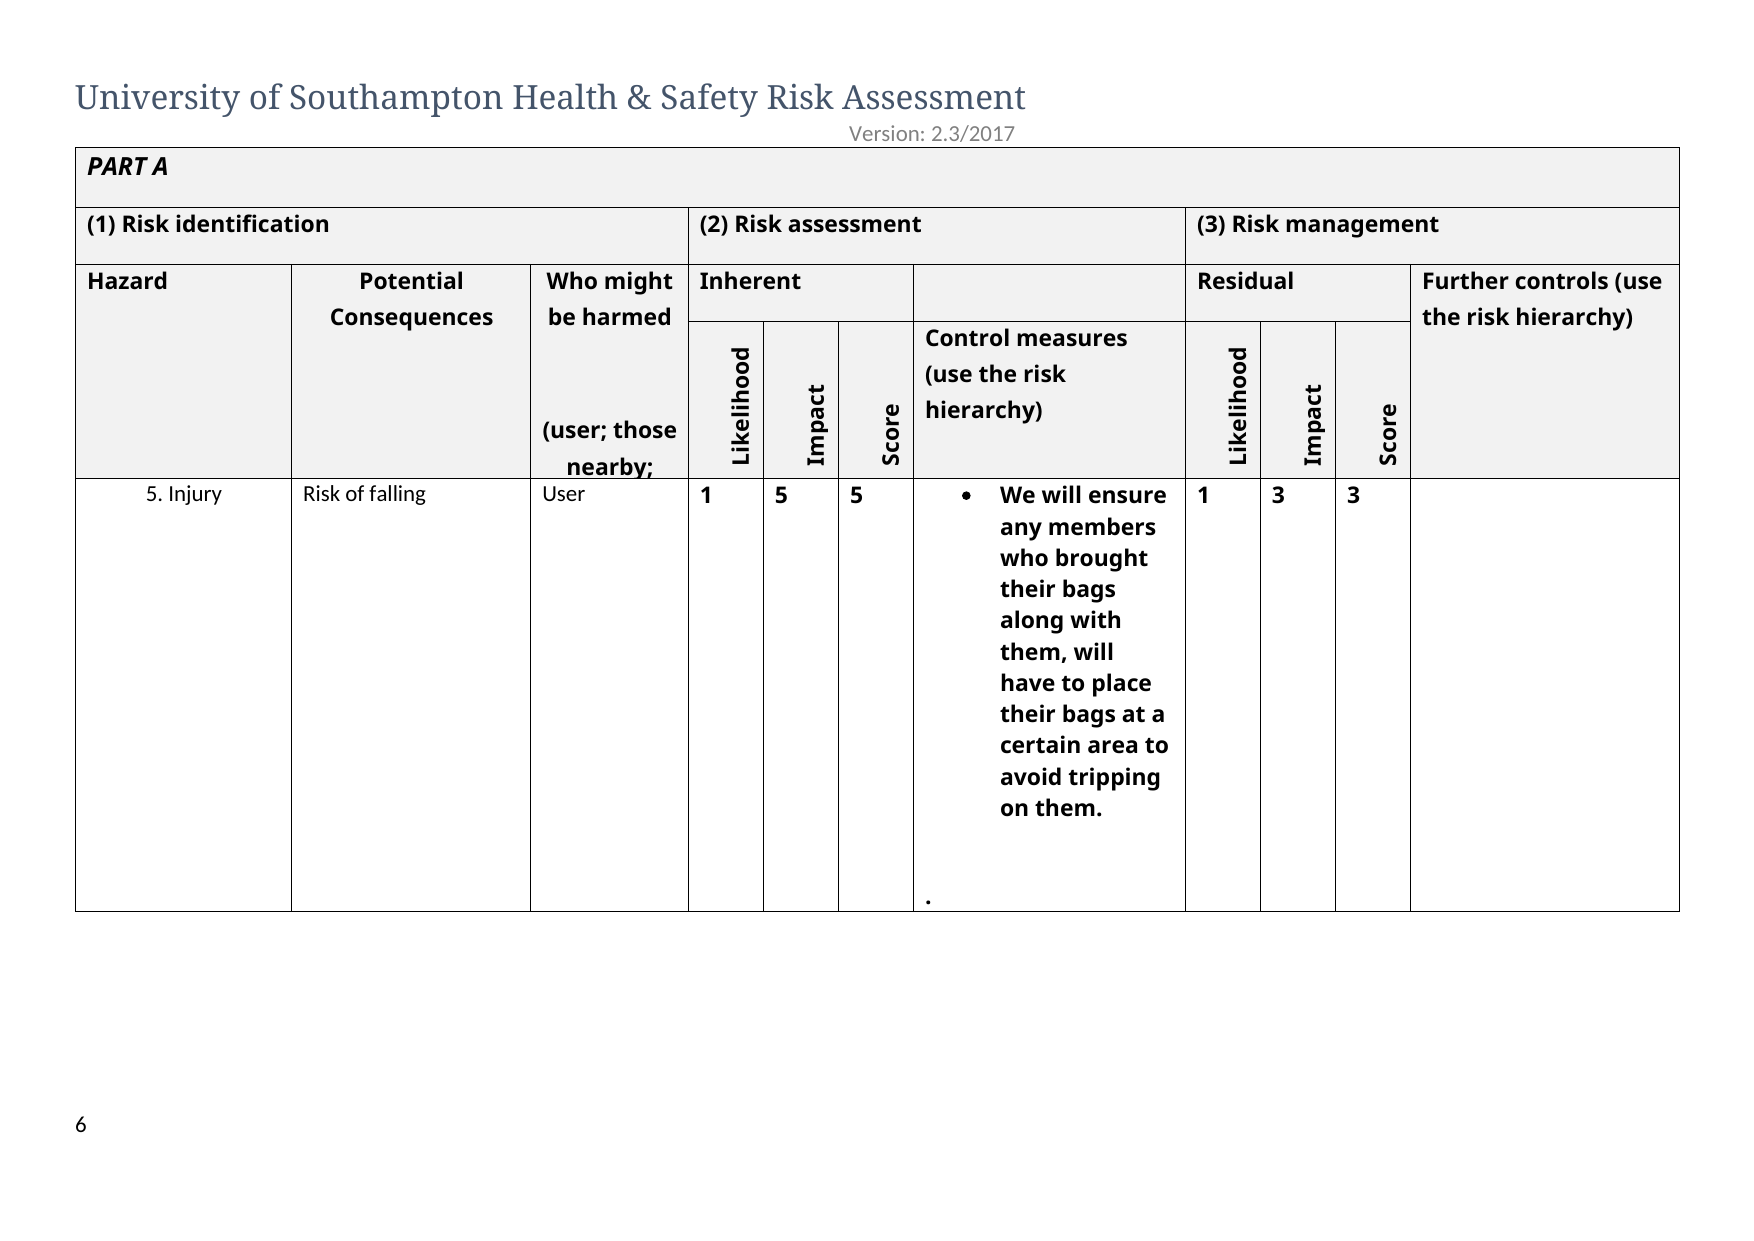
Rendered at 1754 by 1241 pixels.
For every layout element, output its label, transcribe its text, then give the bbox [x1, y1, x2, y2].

table_cell Impact [1261, 322, 1335, 478]
table_cell 5. Injury [76, 479, 291, 911]
table_cell 5 [839, 479, 913, 911]
table_cell (1) Risk identification [76, 208, 688, 264]
table_cell Who might be harmed (user; those nearby; those in the vicinity; members of the public) [531, 265, 688, 478]
table_cell 3 [1336, 479, 1410, 911]
table_cell [914, 265, 1185, 321]
table_cell User [531, 479, 688, 911]
table_cell Inherent [689, 265, 913, 321]
table_cell We will ensure any members who brought their bags along with them, will have to place their bags at a certain area to avoid tripping on them. . [914, 479, 1185, 911]
table_cell Hazard [76, 265, 291, 478]
table_cell Residual [1186, 265, 1410, 321]
table_cell Further controls (use the risk hierarchy) [1411, 265, 1679, 478]
table_cell 5 [764, 479, 838, 911]
table_cell Likelihood [689, 322, 763, 478]
table_cell Score [1336, 322, 1410, 478]
table_cell Likelihood [1186, 322, 1260, 478]
table_cell 1 [1186, 479, 1260, 911]
table_cell Risk of falling [292, 479, 530, 911]
table_cell Control measures (use the risk hierarchy) [914, 322, 1185, 478]
table_cell [1411, 479, 1679, 911]
table_cell 1 [689, 479, 763, 911]
table_header PART A [76, 148, 1679, 207]
table_cell (2) Risk assessment [689, 208, 1185, 264]
table_cell 3 [1261, 479, 1335, 911]
table_cell (3) Risk management [1186, 208, 1679, 264]
table_cell Impact [764, 322, 838, 478]
table_cell Potential Consequences [292, 265, 530, 478]
table_cell Score [839, 322, 913, 478]
